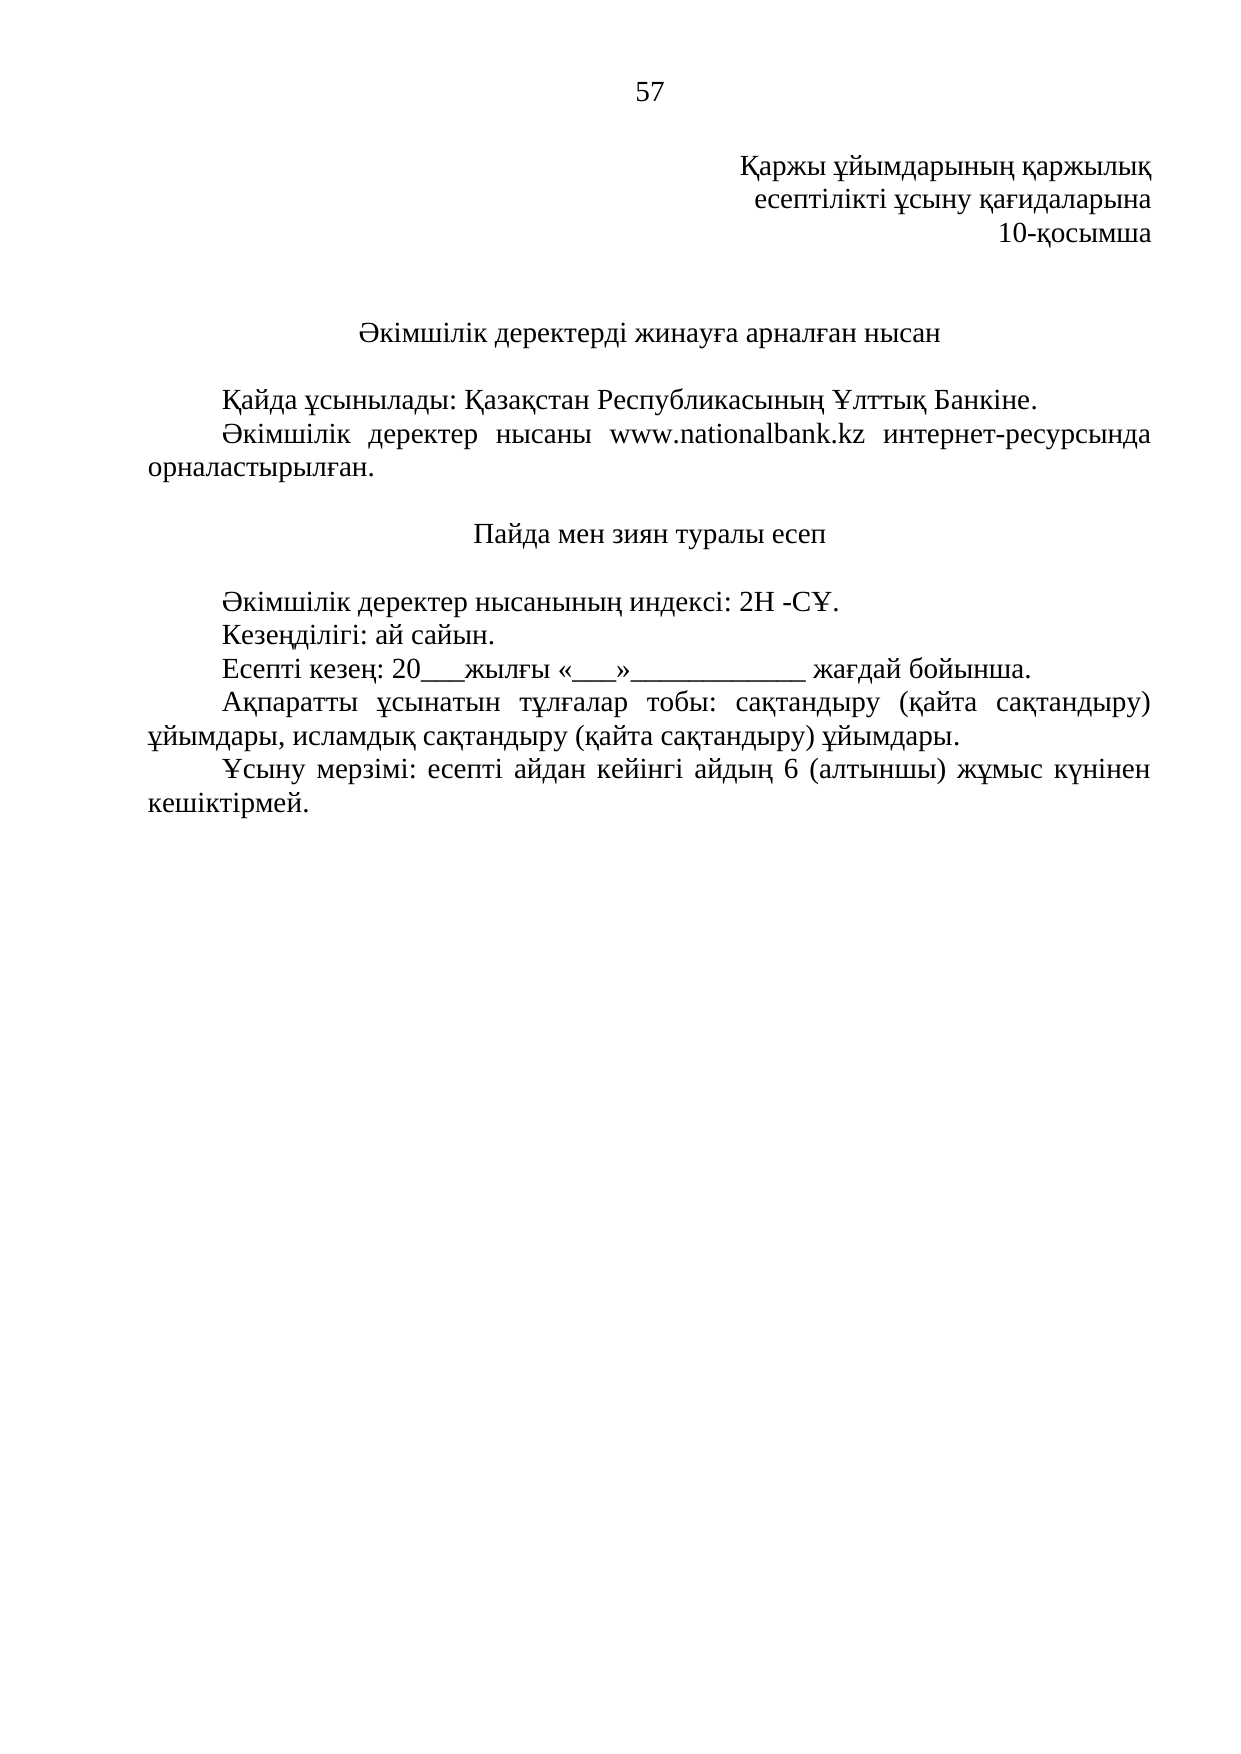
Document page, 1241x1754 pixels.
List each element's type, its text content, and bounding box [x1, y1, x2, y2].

text Есепті кезең: 20___жылғы «___»____________ жағдай бойынша. [148, 651, 1152, 684]
text есептiлiктi ұсыну қағидаларына [148, 181, 1152, 215]
text Пайда мен зиян туралы есеп [148, 517, 1152, 550]
text Қаржы ұйымдарының қаржылық [148, 148, 1152, 181]
text Кезеңділігі: ай сайын. [148, 617, 1152, 651]
text Әкімшілік деректер нысаны www.nationalbank.kz интернет-ресурсында орналастырылған. [148, 416, 1152, 483]
text Әкімшілік деректерді жинауға арналған нысан [148, 315, 1152, 349]
text Ақпаратты ұсынатын тұлғалар тобы: сақтандыру (қайта сақтандыру) ұйымдары, исламдық сақтандыру (қайта сақтандыру) ұйымдары. [148, 684, 1152, 751]
text 10-қосымша [148, 215, 1152, 248]
text Ұсыну мерзімі: есепті айдан кейінгі айдың 6 (алтыншы) жұмыс күнінен кешіктірмей. [148, 751, 1152, 818]
text Әкімшілік деректер нысанының индексі: 2Н -СҰ. [148, 584, 1152, 617]
text Қайда ұсынылады: Қазақстан Республикасының Ұлттық Банкіне. [148, 382, 1152, 416]
